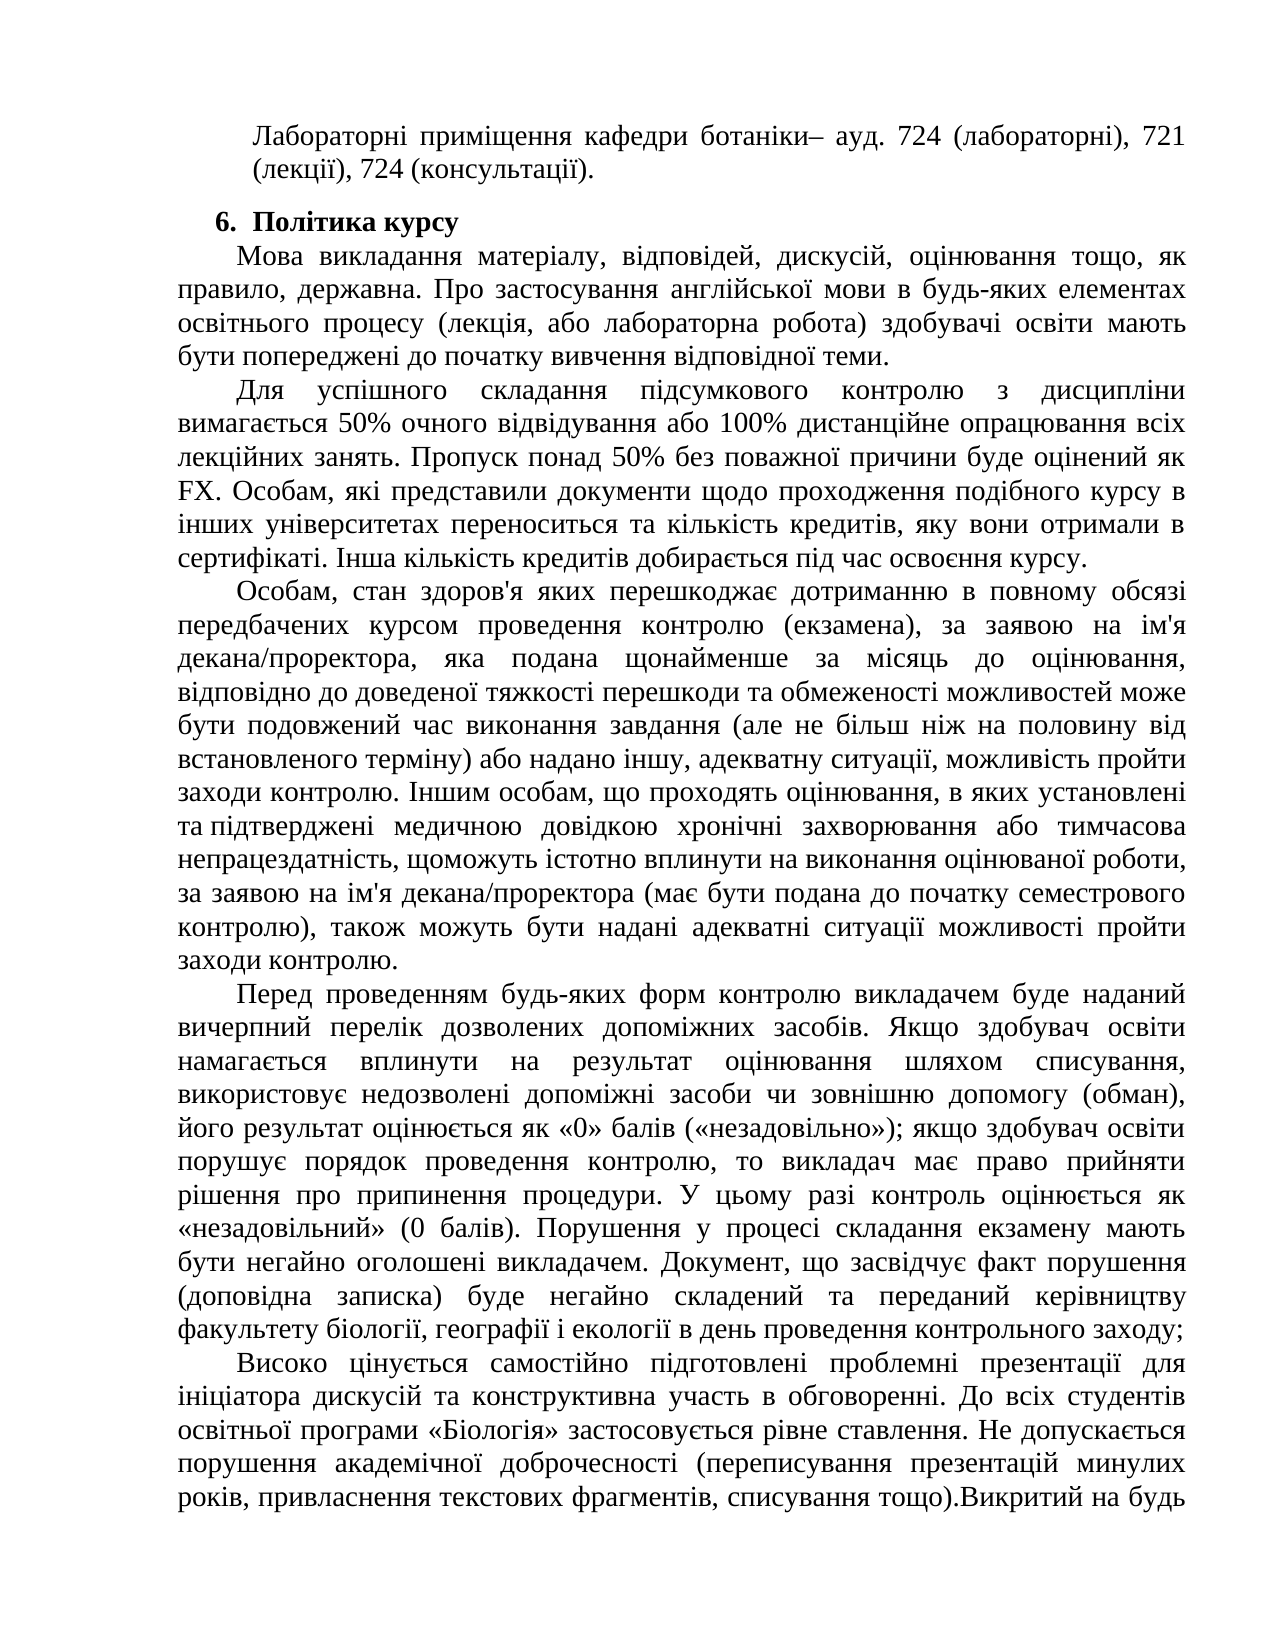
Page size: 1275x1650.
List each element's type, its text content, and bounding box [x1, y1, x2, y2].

list Політика курсу [215, 204, 1186, 238]
list Особам, стан здоров'я яких перешкоджає дотриманню в повному обсязі передбачених курсом проведення контролю (екзамена), за заявою на ім'я декана/проректора, яка подана щонайменше за місяць до оцінювання, відповідно до доведеної тяжкості перешкоди та обмеженості можливостей може бути подовжений час виконання завдання (але не більш ніж на половину від встановленого терміну) або надано іншу, адекватну ситуації, можливість пройти заходи контролю. Іншим особам, що проходять оцінювання, в яких установлені та підтверджені медичною довідкою хронічні захворювання або тимчасова непрацездатність, щоможуть істотно вплинути на виконання оцінюваної роботи, за заявою на ім'я декана/проректора (має бути подана до початку семестрового контролю), також можуть бути надані адекватні ситуації можливості пройти заходи контролю. [177, 573, 1186, 976]
list Мова викладання матеріалу, відповідей, дискусій, оцінювання тощо, як правило, державна. Про застосування англійської мови в будь-яких елементах освітнього процесу (лекція, або лабораторна робота) здобувачі освіти мають бути попереджені до початку вивчення відповідної теми. [177, 238, 1186, 372]
list Перед проведенням будь-яких форм контролю викладачем буде наданий вичерпний перелік дозволених допоміжних засобів. Якщо здобувач освіти намагається вплинути на результат оцінювання шляхом списування, використовує недозволені допоміжні засоби чи зовнішню допомогу (обман), його результат оцінюється як «0» балів («незадовільно»); якщо здобувач освіти порушує порядок проведення контролю, то викладач має право прийняти рішення про припинення процедури. У цьому разі контроль оцінюється як «незадовільний» (0 балів). Порушення у процесі складання екзамену мають бути негайно оголошені викладачем. Документ, що засвідчує факт порушення (доповідна записка) буде негайно складений та переданий керівництву факультету біології, географії і екології в день проведення контрольного заходу; [177, 976, 1186, 1345]
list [252, 118, 1186, 185]
list Для успішного складання підсумкового контролю з дисципліни вимагається 50% очного відвідування або 100% дистанційне опрацювання всіх лекційних занять. Пропуск понад 50% без поважної причини буде оцінений як FX. Особам, які представили документи щодо проходження подібного курсу в інших університетах переноситься та кількість кредитів, яку вони отримали в сертифікаті. Інша кількість кредитів добирається під час освоєння курсу. [177, 372, 1186, 573]
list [177, 1345, 1186, 1512]
